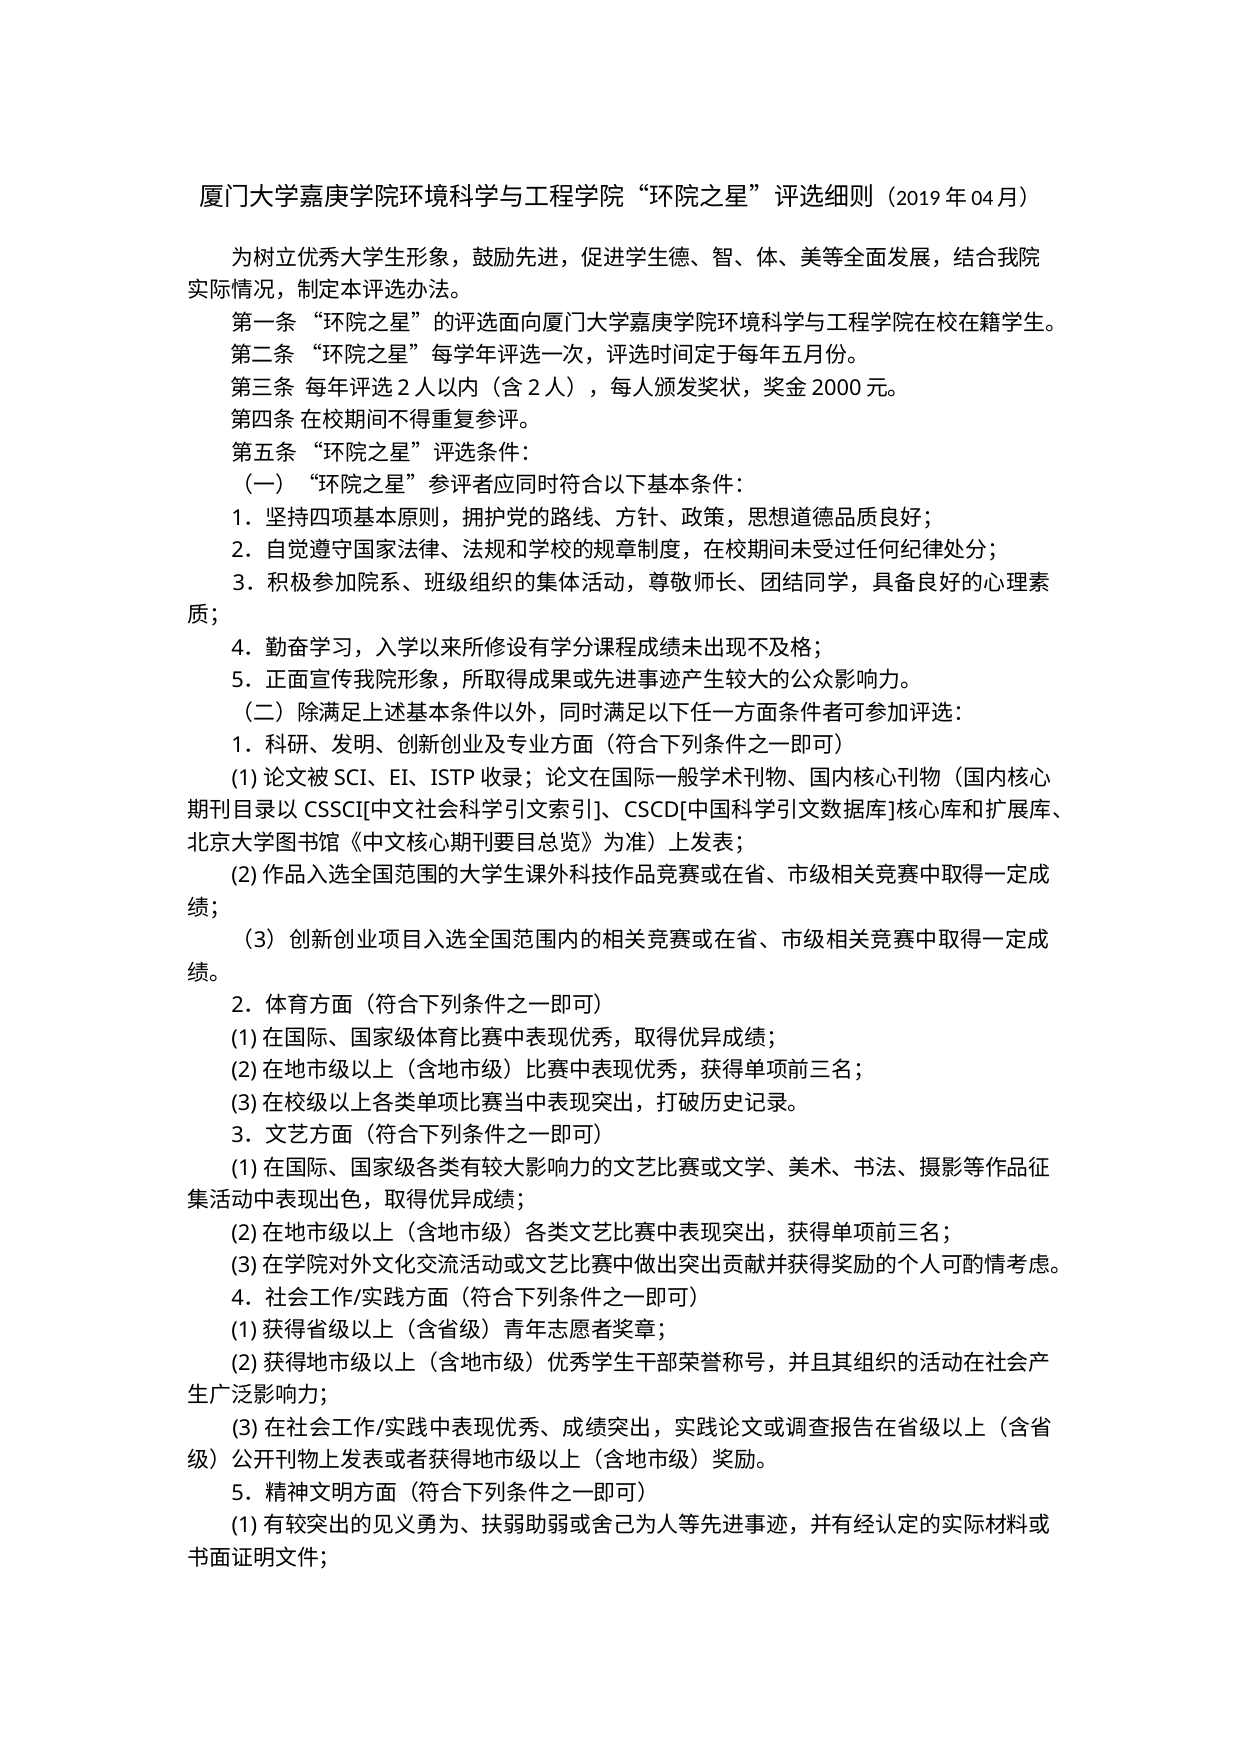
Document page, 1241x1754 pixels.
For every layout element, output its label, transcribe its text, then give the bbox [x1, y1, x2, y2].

text (1) 论文被SCI、EI、ISTP收录；论文在国际一般学术刊物、国内核心刊物（国内核心期刊目录以CSSCI[中文社会科学引文索引]、CSCD[中国科学引文数据库]核心库和扩展库、北京大学图书馆《中文核心期刊要目总览》为准）上发表； [187, 759, 1053, 857]
text 5．正面宣传我院形象，所取得成果或先进事迹产生较大的公众影响力。 [187, 662, 1053, 694]
text 2．自觉遵守国家法律、法规和学校的规章制度，在校期间未受过任何纪律处分； [187, 532, 1053, 564]
text 第二条 “环院之星”每学年评选一次，评选时间定于每年五月份。 [187, 337, 1053, 369]
text (1) 在国际、国家级各类有较大影响力的文艺比赛或文学、美术、书法、摄影等作品征集活动中表现出色，取得优异成绩； [187, 1149, 1053, 1214]
text (1) 在国际、国家级体育比赛中表现优秀，取得优异成绩； [187, 1019, 1053, 1052]
text 3．文艺方面（符合下列条件之一即可） [187, 1117, 1053, 1149]
text (2) 作品入选全国范围的大学生课外科技作品竞赛或在省、市级相关竞赛中取得一定成绩； [187, 857, 1053, 922]
text 1．坚持四项基本原则，拥护党的路线、方针、政策，思想道德品质良好； [187, 499, 1053, 532]
text （二）除满足上述基本条件以外，同时满足以下任一方面条件者可参加评选： [187, 694, 1053, 727]
text （一）“环院之星”参评者应同时符合以下基本条件： [187, 467, 1053, 499]
text 第三条 每年评选2人以内（含2人），每人颁发奖状，奖金2000元。 [187, 369, 1053, 402]
text 3．积极参加院系、班级组织的集体活动，尊敬师长、团结同学，具备良好的心理素质； [187, 564, 1053, 629]
text (2) 在地市级以上（含地市级）各类文艺比赛中表现突出，获得单项前三名； [187, 1214, 1053, 1247]
text 第四条 在校期间不得重复参评。 [187, 402, 1053, 434]
text (1) 获得省级以上（含省级）青年志愿者奖章； [187, 1312, 1053, 1344]
text 第五条 “环院之星”评选条件： [187, 434, 1053, 467]
text (2) 在地市级以上（含地市级）比赛中表现优秀，获得单项前三名； [187, 1052, 1053, 1084]
text (3) 在社会工作/实践中表现优秀、成绩突出，实践论文或调查报告在省级以上（含省级）公开刊物上发表或者获得地市级以上（含地市级）奖励。 [187, 1409, 1053, 1474]
text 为树立优秀大学生形象，鼓励先进，促进学生德、智、体、美等全面发展，结合我院实际情况，制定本评选办法。 [187, 239, 1053, 304]
text 4．勤奋学习，入学以来所修设有学分课程成绩未出现不及格； [187, 629, 1053, 662]
text (3) 在学院对外文化交流活动或文艺比赛中做出突出贡献并获得奖励的个人可酌情考虑。 [187, 1247, 1053, 1279]
text 第一条 “环院之星”的评选面向厦门大学嘉庚学院环境科学与工程学院在校在籍学生。 [187, 304, 1053, 337]
text 2．体育方面（符合下列条件之一即可） [187, 987, 1053, 1019]
text (3) 在校级以上各类单项比赛当中表现突出，打破历史记录。 [187, 1084, 1053, 1117]
text 4．社会工作/实践方面（符合下列条件之一即可） [187, 1279, 1053, 1312]
text (1) 有较突出的见义勇为、扶弱助弱或舍己为人等先进事迹，并有经认定的实际材料或书面证明文件； [187, 1507, 1053, 1572]
text 5．精神文明方面（符合下列条件之一即可） [187, 1474, 1053, 1507]
text (2) 获得地市级以上（含地市级）优秀学生干部荣誉称号，并且其组织的活动在社会产生广泛影响力； [187, 1344, 1053, 1409]
text 1．科研、发明、创新创业及专业方面（符合下列条件之一即可） [187, 727, 1053, 759]
text （3）创新创业项目入选全国范围内的相关竞赛或在省、市级相关竞赛中取得一定成绩。 [187, 922, 1053, 987]
text 厦门大学嘉庚学院环境科学与工程学院“环院之星”评选细则（2019年04月） [187, 162, 1053, 227]
